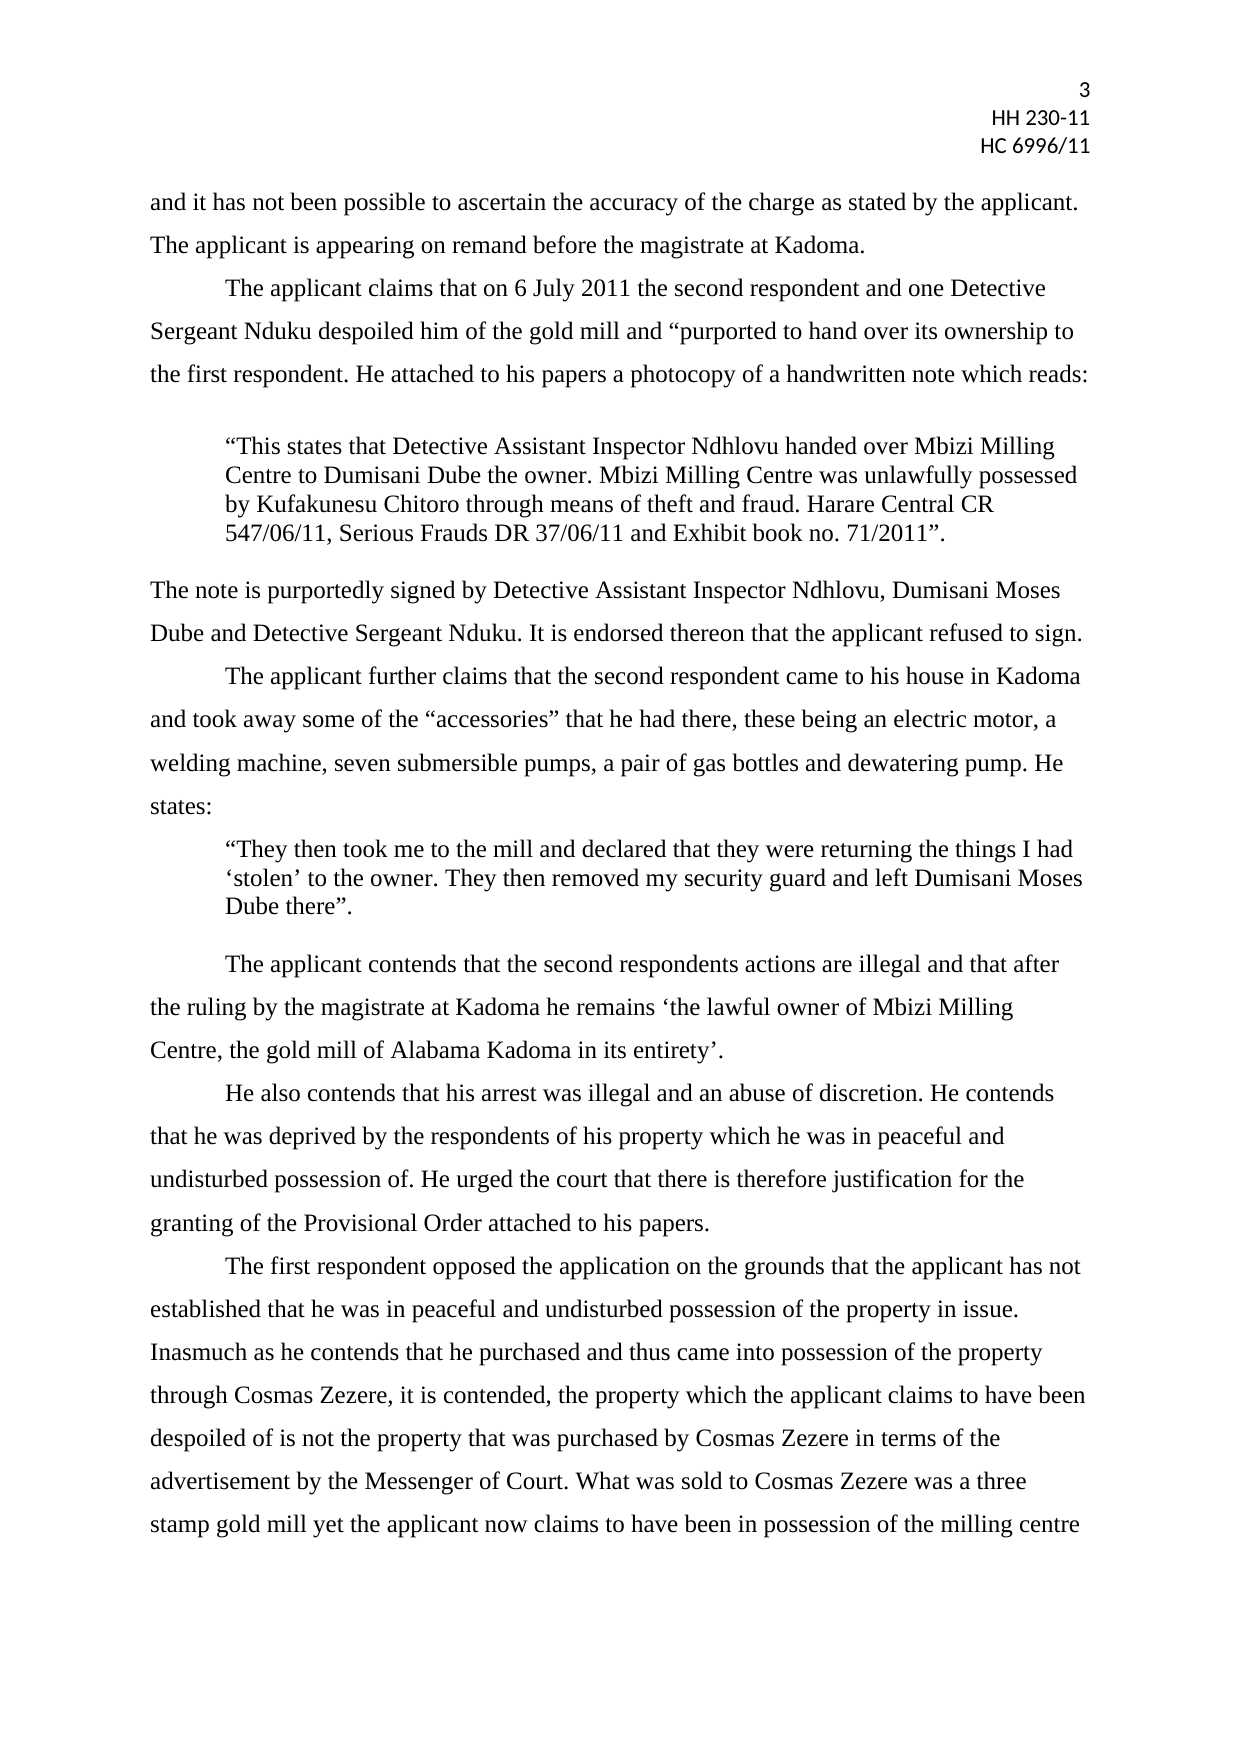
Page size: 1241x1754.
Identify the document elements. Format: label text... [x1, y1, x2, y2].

text “This states that Detective Assistant Inspector Ndhlovu handed over Mbizi Milling [150, 431, 1090, 460]
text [150, 187, 1090, 259]
text “They then took me to the mill and declared that they were returning the things I had ‘stolen’ to the owner. They then removed my security guard and left Dumisani Moses Dube there”. [225, 834, 1090, 920]
text He also contends that his arrest was illegal and an abuse of discretion. He contends that he was deprived by the respondents of his property which he was in peaceful and undisturbed possession of. He urged the court that there is therefore justification for the granting of the Provisional Order attached to his papers. [150, 1078, 1090, 1236]
text Centre to Dumisani Dube the owner. Mbizi Milling Centre was unlawfully possessed by Kufakunesu Chitoro through means of theft and fraud. Harare Central CR 547/06/11, Serious Frauds DR 37/06/11 and Exhibit book no. 71/2011”. [225, 460, 1090, 546]
text The note is purportedly signed by Detective Assistant Inspector Ndhlovu, Dumisani Moses Dube and Detective Sergeant Nduku. It is endorsed thereon that the applicant refused to sign. [150, 575, 1090, 647]
text The applicant further claims that the second respondent came to his house in Kadoma and took away some of the “accessories” that he had there, these being an electric motor, a welding machine, seven submersible pumps, a pair of gas bottles and dewatering pump. He states: [150, 661, 1090, 819]
text The applicant contends that the second respondents actions are illegal and that after the ruling by the magistrate at Kadoma he remains ‘the lawful owner of Mbizi Milling Centre, the gold mill of Alabama Kadoma in its entirety’. [150, 949, 1090, 1064]
text The applicant claims that on 6 July 2011 the second respondent and one Detective Sergeant Nduku despoiled him of the gold mill and “purported to hand over its ownership to the first respondent. He attached to his papers a photocopy of a handwritten note which reads: [150, 273, 1090, 388]
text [150, 1251, 1090, 1538]
